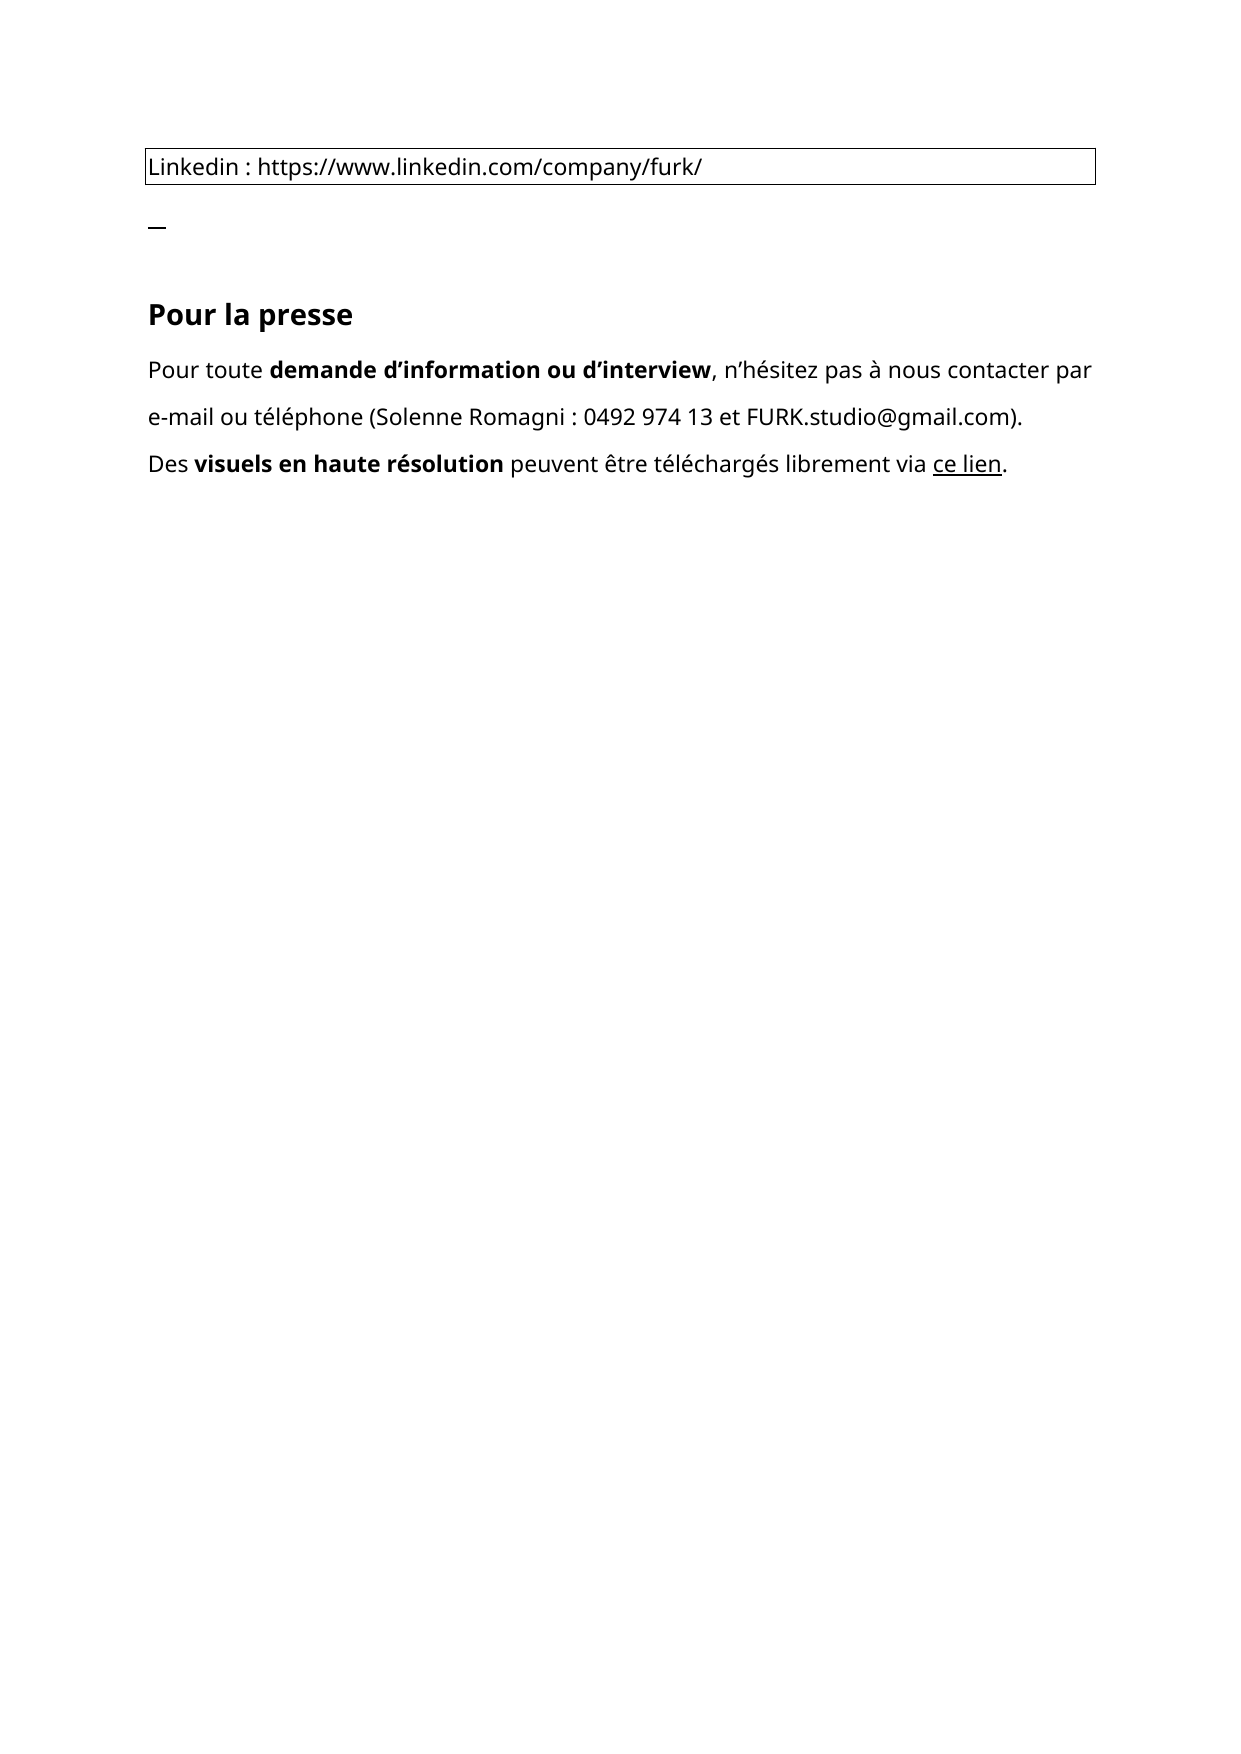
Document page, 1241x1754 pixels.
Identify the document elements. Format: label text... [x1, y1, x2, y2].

title Pour la presse [148, 294, 1093, 334]
text Pour toute demande d’information ou d’interview, n’hésitez pas à nous contacter par e-mail ou téléphone (Solenne Romagni : 0492 974 13 et FURK.studio@gmail.com). [148, 354, 1093, 432]
text Linkedin : https://www.linkedin.com/company/furk/ [146, 149, 1095, 184]
text Des visuels en haute résolution peuvent être téléchargés librement via ce lien. [148, 448, 1093, 479]
